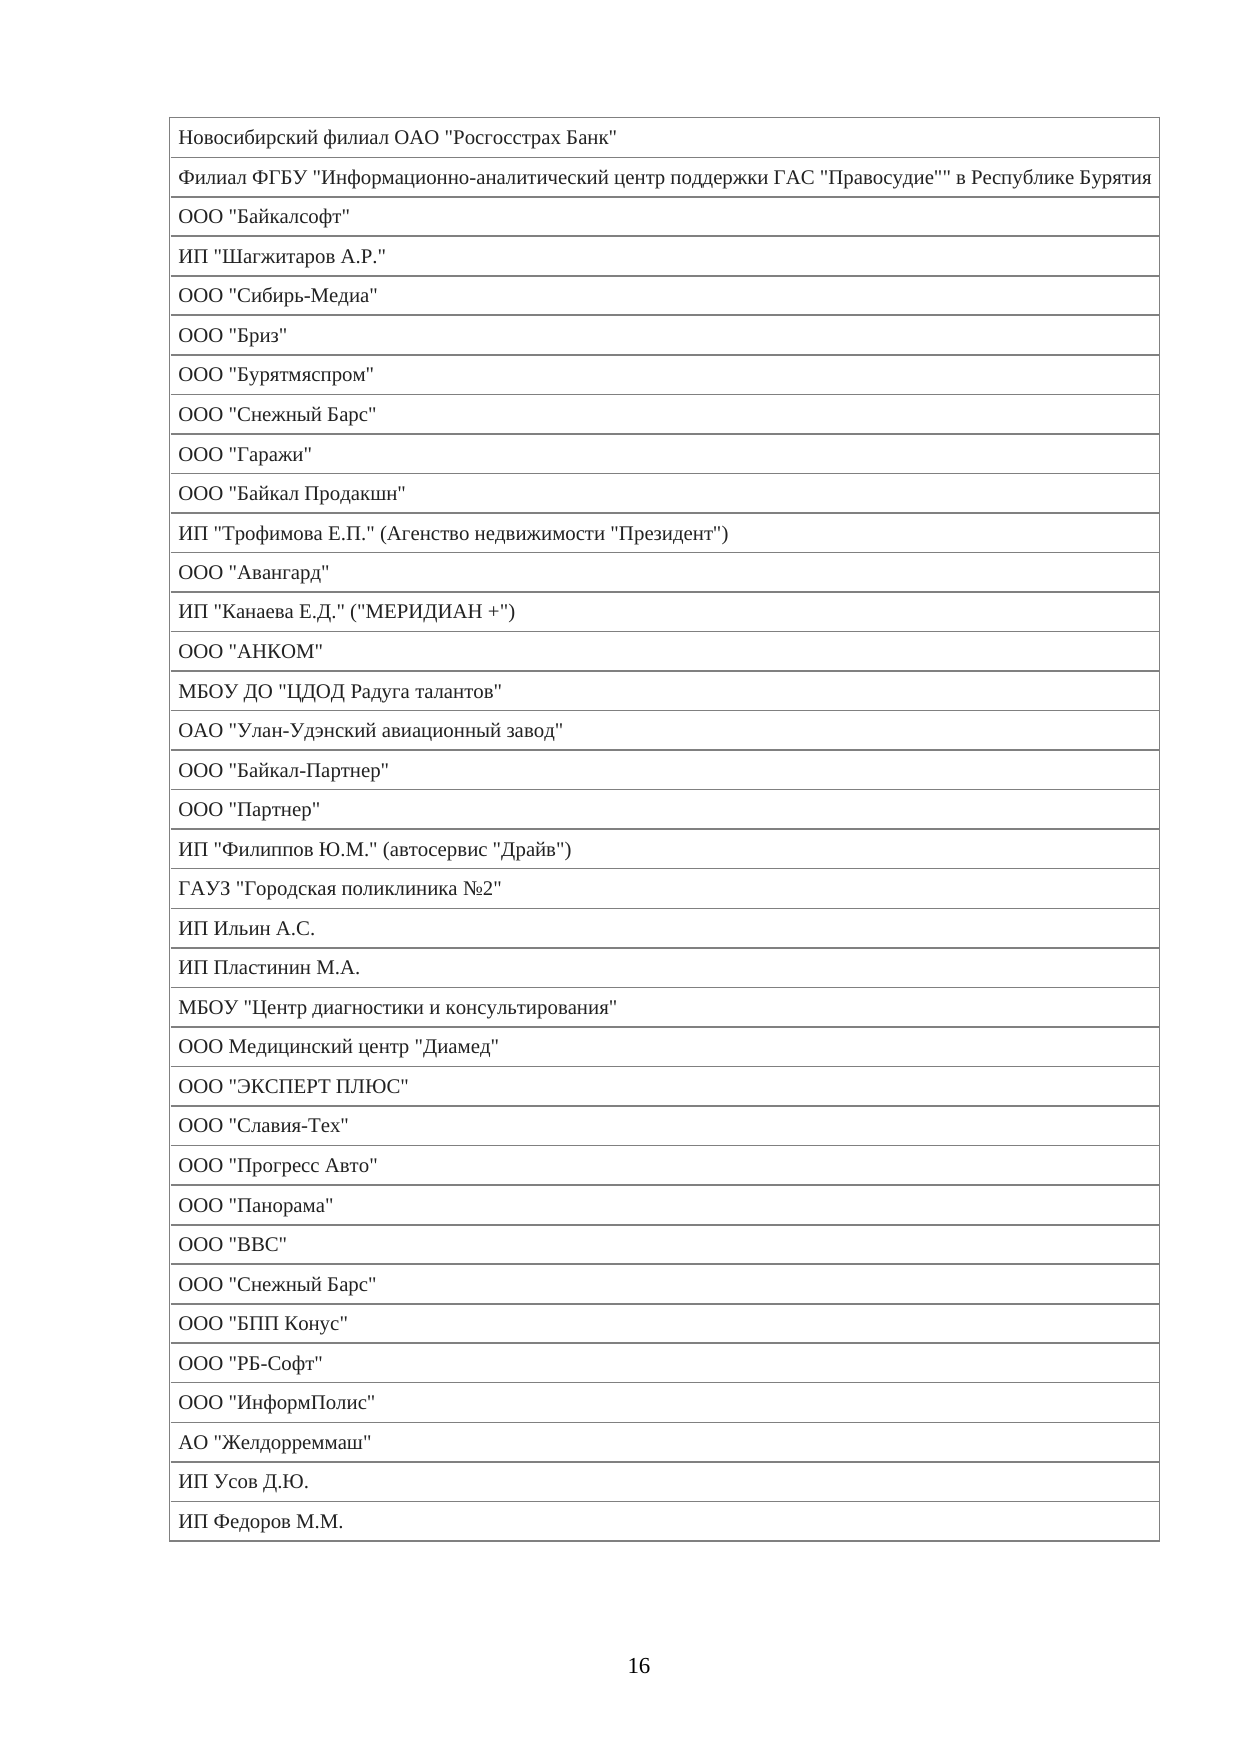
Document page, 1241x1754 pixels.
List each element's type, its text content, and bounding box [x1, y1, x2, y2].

table_cell ООО "Панорама" [170, 1185, 1159, 1224]
table_cell ОАО "Улан-Удэнский авиационный завод" [170, 711, 1159, 749]
table_cell ООО Медицинский центр "Диамед" [170, 1027, 1159, 1066]
table_cell ИП "Трофимова Е.П." (Агенство недвижимости "Президент") [170, 513, 1159, 552]
table_cell ООО "БПП Конус" [170, 1304, 1159, 1342]
table_cell ООО "Снежный Барс" [170, 395, 1159, 433]
table_cell ООО "Прогресс Авто" [170, 1146, 1159, 1184]
table_cell ГАУЗ "Городская поликлиника №2" [170, 869, 1159, 907]
table_cell МБОУ "Центр диагностики и консультирования" [170, 988, 1159, 1026]
table_cell ООО "Сибирь-Медиа" [170, 276, 1159, 314]
table_cell ИП Усов Д.Ю. [170, 1462, 1159, 1501]
table_cell ООО "ЭКСПЕРТ ПЛЮС" [170, 1067, 1159, 1105]
table_cell ИП Ильин А.С. [170, 909, 1159, 947]
table_cell ИП Пластинин М.А. [170, 948, 1159, 986]
table_cell ООО "Снежный Барс" [170, 1264, 1159, 1303]
table_cell ООО "Бурятмяспром" [170, 355, 1159, 394]
table_cell ООО "Байкал-Партнер" [170, 750, 1159, 789]
table_cell Филиал ФГБУ "Информационно-аналитический центр поддержки ГАС "Правосудие"" в Республике Бурятия [170, 158, 1159, 196]
table_cell ООО "Славия-Тех" [170, 1106, 1159, 1144]
table_cell АО "Желдорреммаш" [170, 1423, 1159, 1461]
table_cell ООО "АНКОМ" [170, 632, 1159, 670]
table_cell ООО "Байкал Продакшн" [170, 474, 1159, 512]
table_cell ИП "Филиппов Ю.М." (автосервис "Драйв") [170, 829, 1159, 868]
table_cell ИП "Канаева Е.Д." ("МЕРИДИАН +") [170, 592, 1159, 631]
table_cell ООО "Байкалсофт" [170, 197, 1159, 235]
table_cell ИП "Шагжитаров А.Р." [170, 236, 1159, 275]
table_cell МБОУ ДО "ЦДОД Радуга талантов" [170, 671, 1159, 710]
table_cell ООО "Авангард" [170, 553, 1159, 591]
table_cell ООО "Бриз" [170, 315, 1159, 354]
table_cell ИП Федоров М.М. [170, 1502, 1159, 1540]
table_cell ООО "ВВС" [170, 1225, 1159, 1263]
table_cell ООО "РБ-Софт" [170, 1343, 1159, 1382]
table_header Новосибирский филиал ОАО "Росгосстрах Банк" [170, 118, 1159, 156]
table_cell ООО "ИнформПолис" [170, 1383, 1159, 1421]
table_cell ООО "Гаражи" [170, 434, 1159, 473]
table_cell ООО "Партнер" [170, 790, 1159, 828]
